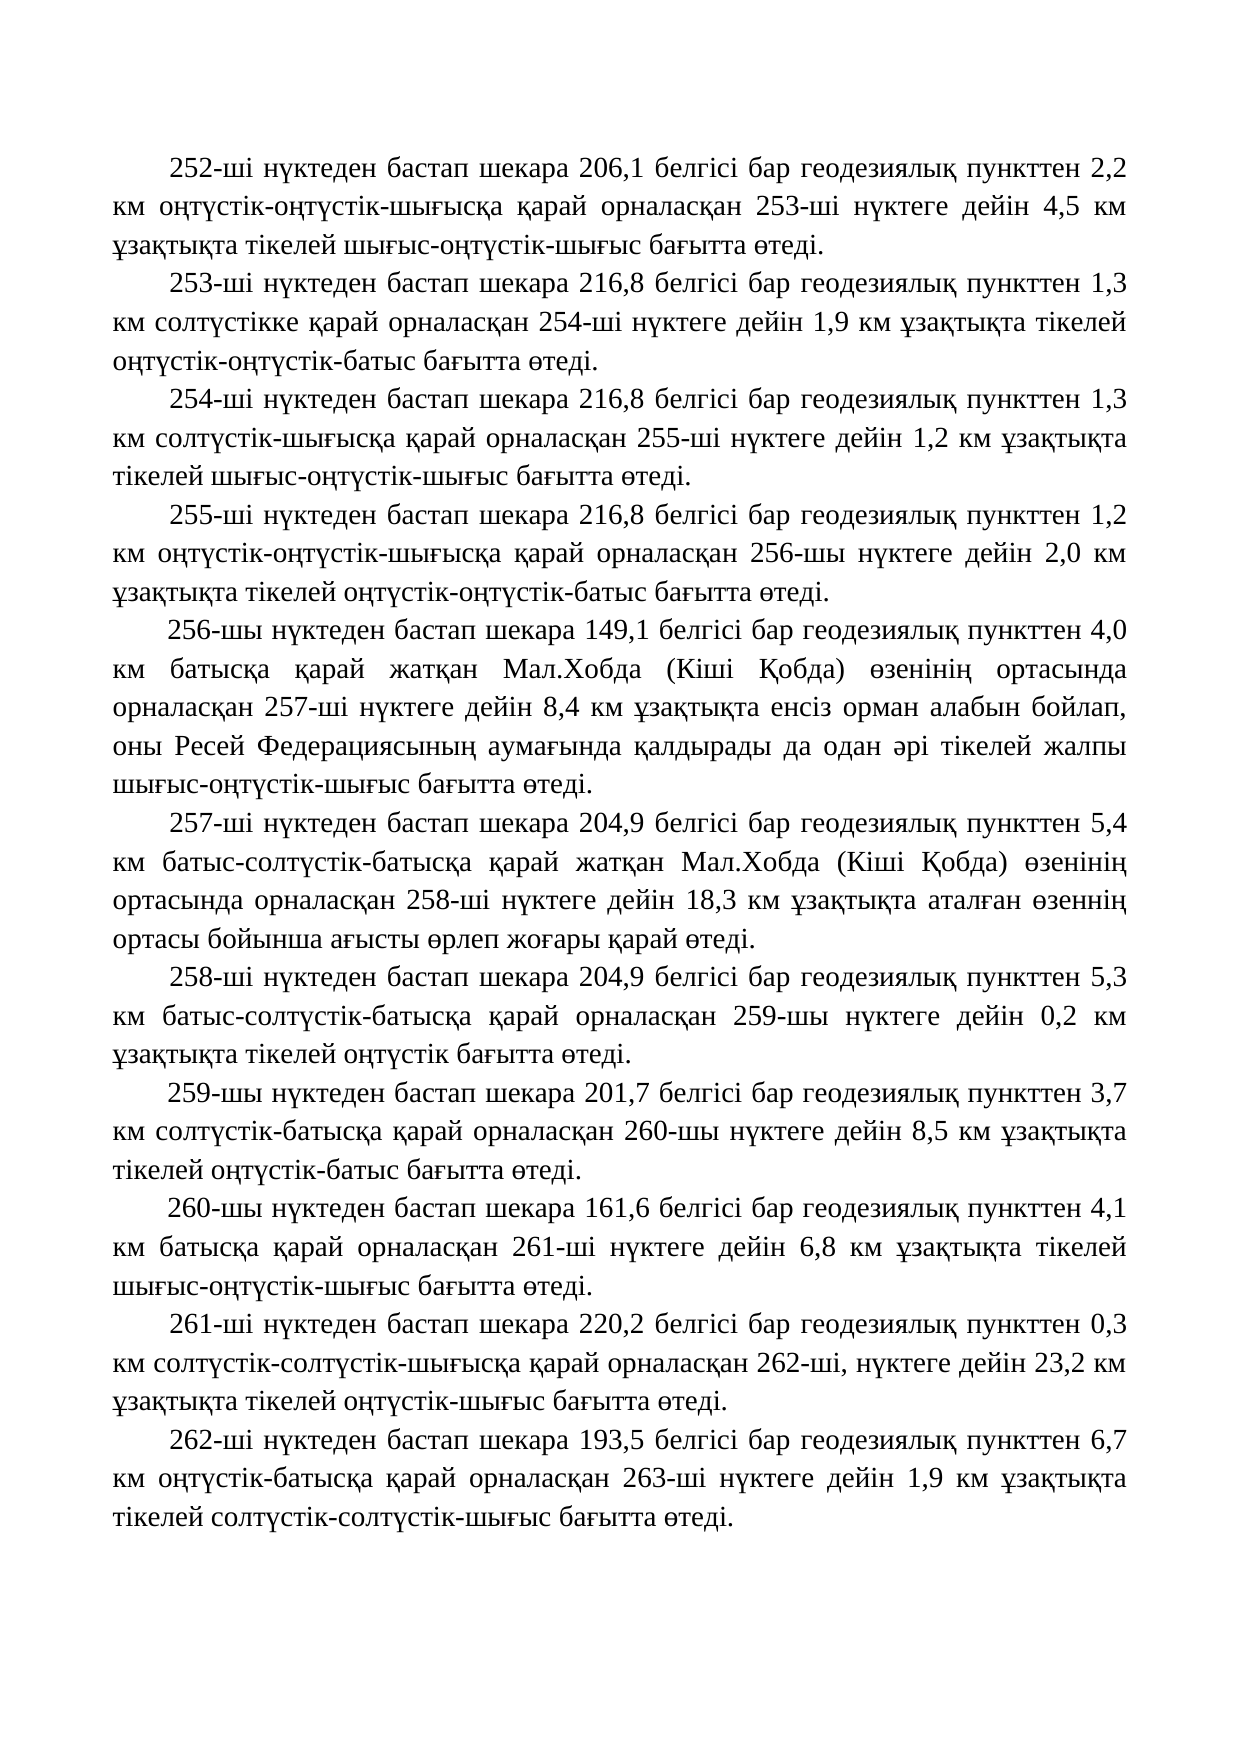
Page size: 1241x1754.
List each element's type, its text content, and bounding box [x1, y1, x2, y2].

text 259-шы нүктеден бастап шекара 201,7 белгiсі бар геодезиялық пункттен 3,7 км солтүстік-батысқа қарай орналасқан 260-шы нүктеге дейiн 8,5 км ұзақтықта тiкелей оңтүстiк-батыс бағытта өтедi. [112, 1075, 1128, 1186]
text 260-шы нүктеден бастап шекара 161,6 белгiсі бар геодезиялық пункттен 4,1 км батысқа қарай орналасқан 261-шi нүктеге дейiн 6,8 км ұзақтықта тiкелей шығыс-оңтүстiк-шығыс бағытта өтеді. [112, 1191, 1128, 1301]
text 256-шы нүктеден бастап шекара 149,1 белгiсi бар геодезиялық пункттен 4,0 км батысқа қарай жатқан Мал.Хобда (Кiшi Қобда) өзенiнiң ортасында орналасқан 257-шi нүктеге дейiн 8,4 км ұзақтықта енсiз орман алабын бойлап, оны Ресей Федерациясының аумағында қалдырады да одан әрi тiкелей жалпы шығыс-оңтүстiк-шығыс бағытта өтедi. [112, 612, 1128, 800]
text 258-шi нүктеден бастап шекара 204,9 белгiсi бар геодезиялық пункттен 5,3 км батыс-солтүстік-батысқа қарай орналасқан 259-шы нүктеге дейiн 0,2 км ұзақтықта тiкелей оңтүстiк бағытта өтедi. [112, 959, 1128, 1070]
text 257-шi нүктеден бастап шекара 204,9 белгiсi бар геодезиялық пункттен 5,4 км батыс-солтүстiк-батысқа қарай жатқан Мал.Хобда (Кiшi Қобда) өзенiнiң ортасында орналасқан 258-шi нүктеге дейiн 18,3 км ұзақтықта аталған өзеннiң ортасы бойынша ағысты өрлеп жоғары қарай өтедi. [112, 805, 1128, 954]
text 253-шi нүктеден бастап шекара 216,8 белгiсi бар геодезиялық пункттен 1,3 км солтүстiкке қарай орналасқан 254-шi нүктеге дейiн 1,9 км ұзақтықта тiкелей оңтүстiк-оңтүстiк-батыс бағытта өтедi. [112, 266, 1128, 376]
text 255-шi нүктеден бастап шекара 216,8 белгісi бар геодезиялық пункттен 1,2 км оңтүстiк-оңтүстiк-шығысқа қарай орналасқан 256-шы нүктеге дейiн 2,0 км ұзақтықта тiкелей оңтүстiк-оңтүстiк-батыс бағытта өтедi. [112, 497, 1128, 607]
text 252-шi нүктеден бастап шекара 206,1 белгісi бар геодезиялық пункттен 2,2 км оңтүстiк-оңтүстiк-шығысқа қарай орналасқан 253-шi нүктеге дейiн 4,5 км ұзақтықта тiкелей шығыс-оңтүстiк-шығыс бағытта өтедi. [112, 150, 1128, 261]
text 254-шi нүктеден бастап шекара 216,8 белгiсi бар геодезиялық пункттен 1,3 км солтүстiк-шығысқа қарай орналасқан 255-шi нүктеге дейiн 1,2 км ұзақтықта тiкелей шығыс-оңтүстiк-шығыс бағытта өтедi. [112, 381, 1128, 492]
text 261-шi нүктеден бастап шекара 220,2 белгісi бар геодезиялық пункттен 0,3 км солтүстiк-солтүстiк-шығысқа қарай орналасқан 262-шi, нүктеге дейiн 23,2 км ұзақтықта тiкелей оңтүстiк-шығыс бағытта өтедi. [112, 1306, 1128, 1417]
text 262-шi нүктеден бастап шекара 193,5 белгiсi бар геодезиялық пункттен 6,7 км оңтүстiк-батысқа қарай орналасқан 263-шi нүктеге дейiн 1,9 км ұзақтықта тiкелей солтүстiк-солтүстiк-шығыс бағытта өтедi. [112, 1422, 1128, 1532]
